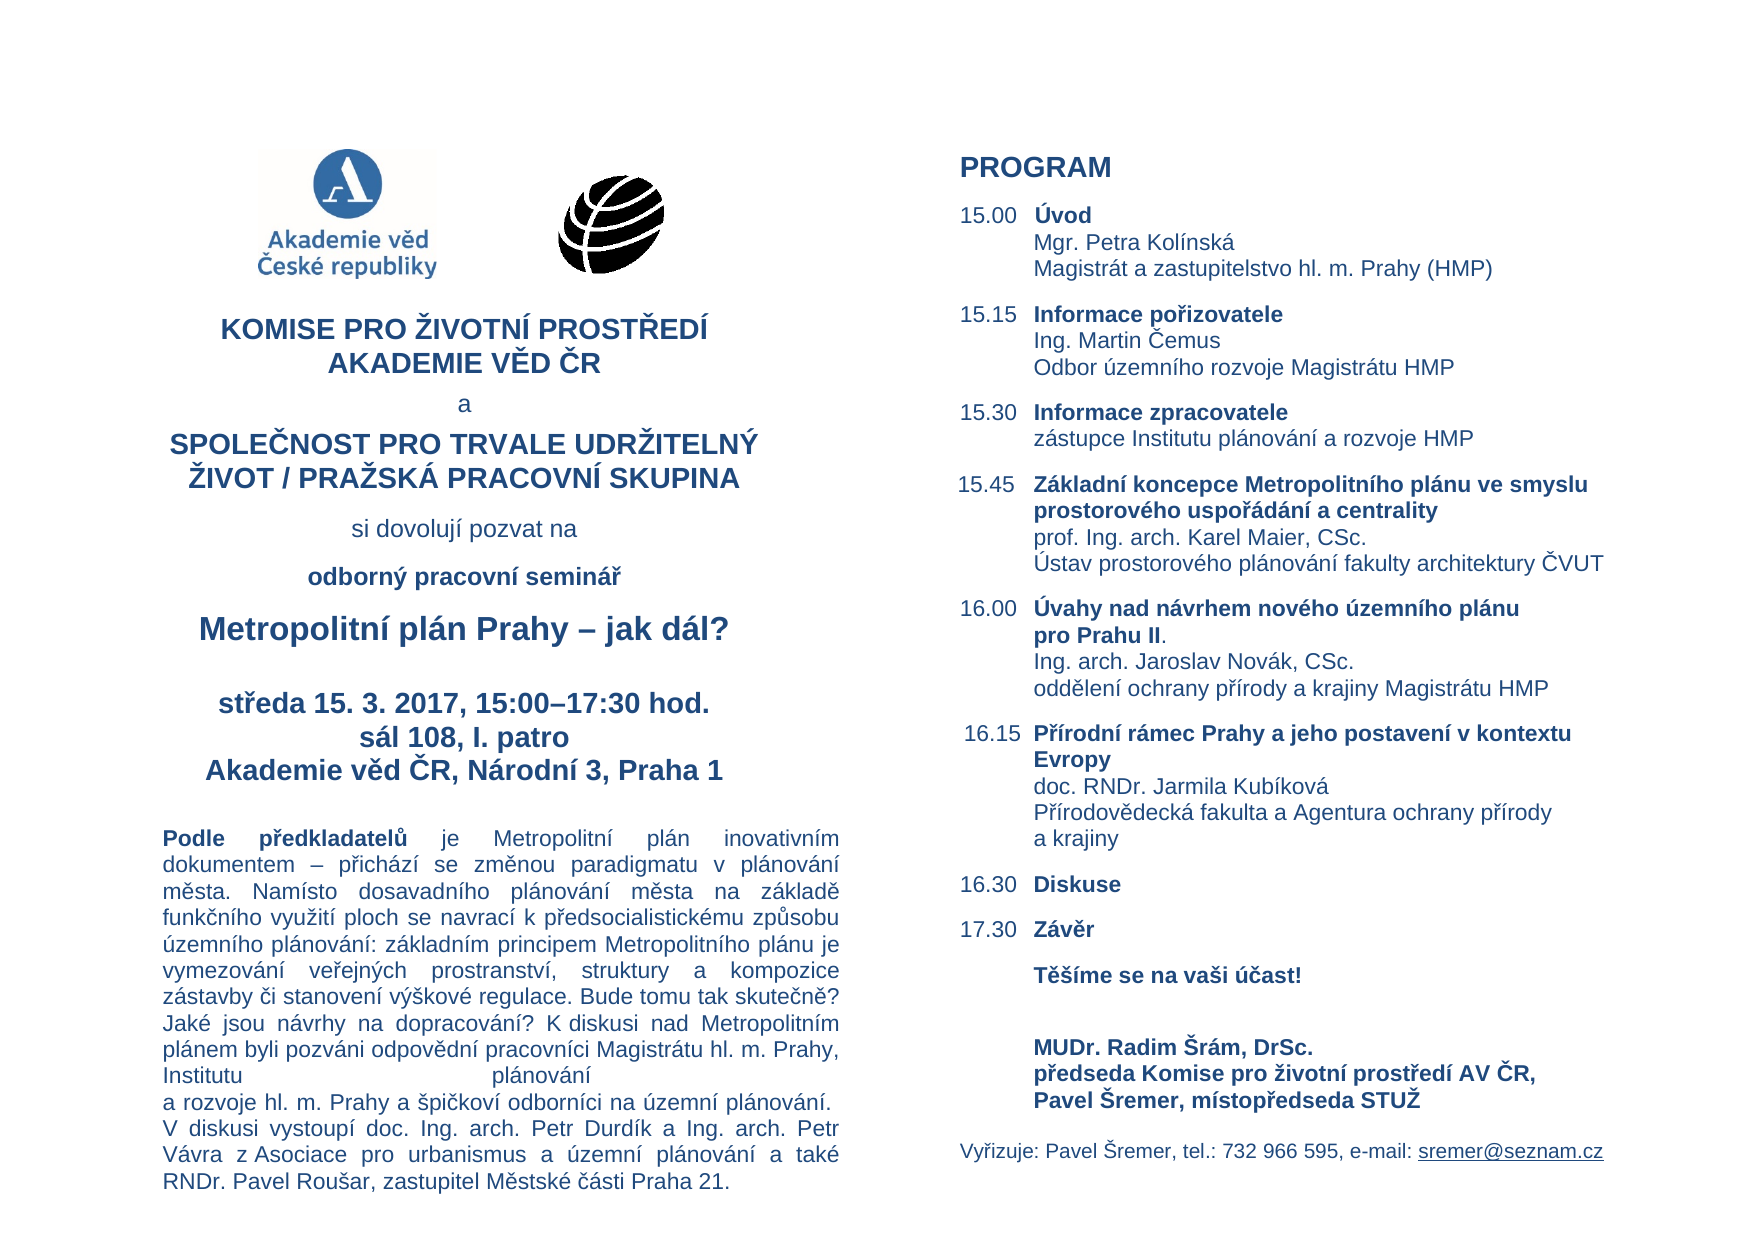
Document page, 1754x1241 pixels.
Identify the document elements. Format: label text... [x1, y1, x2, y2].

text 15.00 Úvod [959, 202, 1606, 229]
text sál 108, I. patro [89, 720, 840, 753]
text 15.15 Informace pořizovatele [959, 301, 1606, 327]
text KOMISE PRO ŽIVOTNÍ PROSTŘEDÍ [89, 312, 840, 346]
text 15.30 Informace zpracovatele [959, 399, 1606, 425]
text 16.15 Přírodní rámec Prahy a jeho postavení v kontextu Evropy [963, 720, 1606, 773]
text Podle předkladatelů je Metropolitní plán inovativním dokumentem – přichází se změnou paradigmatu v plánování města. Namísto dosavadního plánování města na základě funkčního využití ploch se navrací k předsocialistickému způsobu územního plánování: základním principem Metropolitního plánu je vymezování veřejných prostranství, struktury a kompozice zástavby či stanovení výškové regulace. Bude tomu tak skutečně? Jaké jsou návrhy na dopracování? K diskusi nad Metropolitním plánem byli pozváni odpovědní pracovníci Magistrátu hl. m. Prahy, Institutu plánování a rozvoje hl. m. Prahy a špičkoví odborníci na územní plánování. V diskusi vystoupí doc. Ing. arch. Petr Durdík a Ing. arch. Petr Vávra z Asociace pro urbanismus a územní plánování a také RNDr. Pavel Roušar, zastupitel Městské části Praha 21. [162, 825, 840, 1194]
text prof. Ing. arch. Karel Maier, CSc. [1033, 523, 1606, 550]
text odborný pracovní seminář [89, 561, 840, 590]
text 16.00 Úvahy nad návrhem nového územního plánu [959, 595, 1606, 622]
subtitle PROGRAM [959, 150, 1606, 183]
text Ing. Martin Čemus [1033, 327, 1606, 353]
text Ústav prostorového plánování fakulty architektury ČVUT [960, 550, 1606, 576]
text Přírodovědecká fakulta a Agentura ochrany přírody [1033, 799, 1606, 825]
text Odbor územního rozvoje Magistrátu HMP [1033, 353, 1606, 380]
text pro Prahu II. [1033, 622, 1606, 648]
text zástupce Institutu plánování a rozvoje HMP [1033, 425, 1606, 452]
text Mgr. Petra Kolínská [1033, 229, 1606, 255]
text SPOLEČNOST PRO TRVALE UDRŽITELNÝ [89, 427, 840, 461]
text si dovolují pozvat na [89, 513, 840, 542]
text a [89, 389, 840, 418]
text doc. RNDr. Jarmila Kubíková [1033, 773, 1606, 799]
text 16.30 Diskuse [959, 871, 1606, 897]
picture [258, 149, 437, 279]
text Ing. arch. Jaroslav Novák, CSc. [1019, 648, 1606, 674]
text a krajiny [1033, 825, 1606, 852]
text MUDr. Radim Šrám, DrSc. [959, 1034, 1606, 1060]
text Pavel Šremer, místopředseda STUŽ [959, 1087, 1606, 1113]
text Metropolitní plán Prahy – jak dál? [89, 609, 840, 648]
text středa 15. 3. 2017, 15:00–17:30 hod. [89, 686, 840, 720]
text 15.45 Základní koncepce Metropolitního plánu ve smyslu prostorového uspořádání a centrality [957, 471, 1606, 523]
text AKADEMIE VĚD ČR [89, 346, 840, 379]
text Akademie věd ČR, Národní 3, Praha 1 [89, 753, 840, 787]
picture [553, 171, 671, 279]
text 17.30 Závěr [959, 916, 1606, 943]
text předseda Komise pro životní prostředí AV ČR, [959, 1060, 1606, 1087]
text Vyřizuje: Pavel Šremer, tel.: 732 966 595, e-mail: sremer@seznam.cz [959, 1139, 1606, 1163]
text Magistrát a zastupitelstvo hl. m. Prahy (HMP) [1033, 255, 1606, 282]
text Těšíme se na vaši účast! [959, 962, 1606, 988]
text ŽIVOT / PRAŽSKÁ PRACOVNÍ SKUPINA [89, 461, 840, 494]
text oddělení ochrany přírody a krajiny Magistrátu HMP [1019, 674, 1606, 701]
